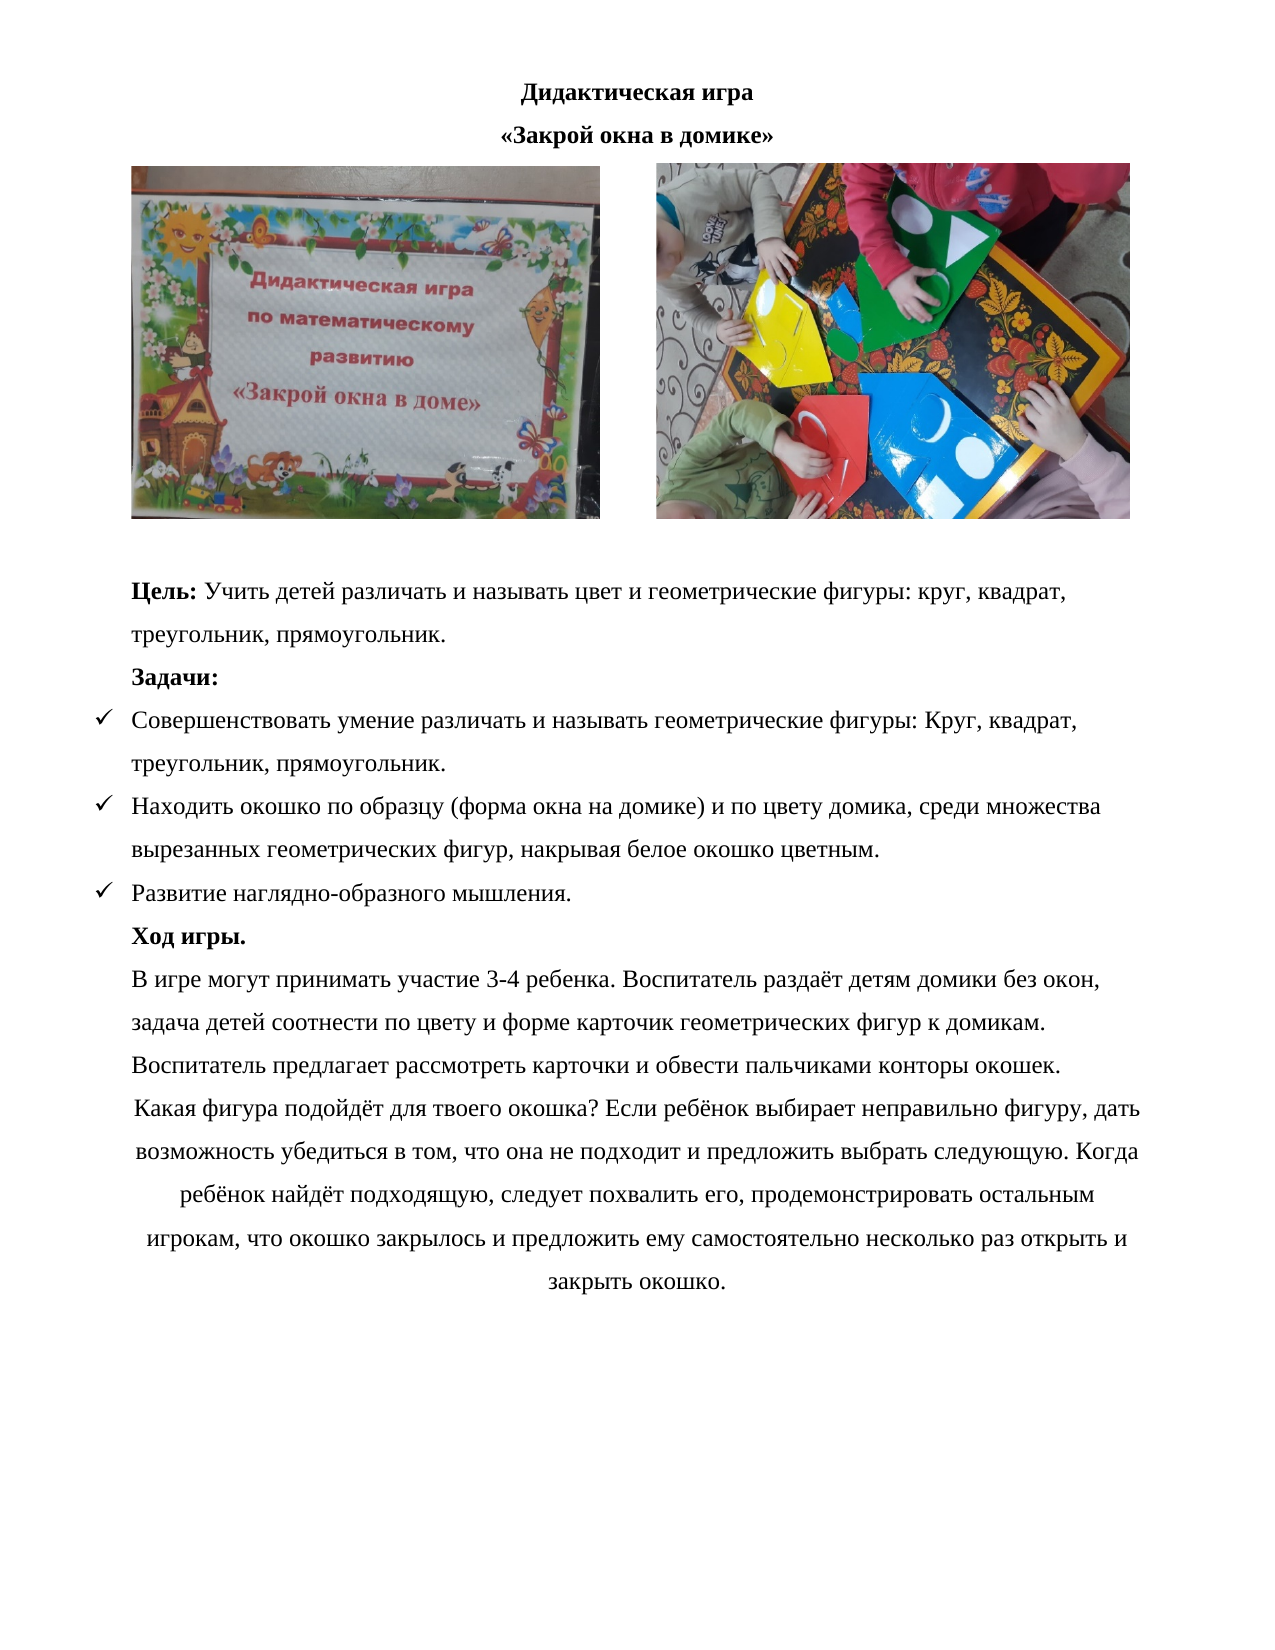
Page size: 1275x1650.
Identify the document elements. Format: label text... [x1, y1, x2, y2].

text Ход игры. [131, 921, 1143, 949]
text Задачи: [131, 662, 1143, 691]
text «Закрой окна в домике» [131, 120, 1143, 149]
text Дидактическая игра [131, 77, 1143, 106]
list Совершенствовать умение различать и называть геометрические фигуры: Круг, квадрат, треугольник, прямоугольник. [94, 705, 1143, 777]
picture [131, 166, 600, 519]
list Находить окошко по образцу (форма окна на домике) и по цвету домика, среди множества вырезанных геометрических фигур, накрывая белое окошко цветным. [94, 791, 1143, 863]
text Цель: Учить детей различать и называть цвет и геометрические фигуры: круг, квадрат, треугольник, прямоугольник. [131, 576, 1143, 648]
text Какая фигура подойдёт для твоего окошка? Если ребёнок выбирает неправильно фигуру, дать возможность убедиться в том, что она не подходит и предложить выбрать следующую. Когда ребёнок найдёт подходящую, следует похвалить его, продемонстрировать остальным игрокам, что окошко закрылось и предложить ему самостоятельно несколько раз открыть и закрыть окошко. [131, 1093, 1143, 1294]
picture [656, 163, 1130, 519]
text Воспитатель предлагает рассмотреть карточки и обвести пальчиками конторы окошек. [131, 1050, 1143, 1079]
list Развитие наглядно-образного мышления. [94, 878, 1143, 906]
text В игре могут принимать участие 3-4 ребенка. Воспитатель раздаёт детям домики без окон, задача детей соотнести по цвету и форме карточик геометрических фигур к домикам. [131, 964, 1143, 1036]
